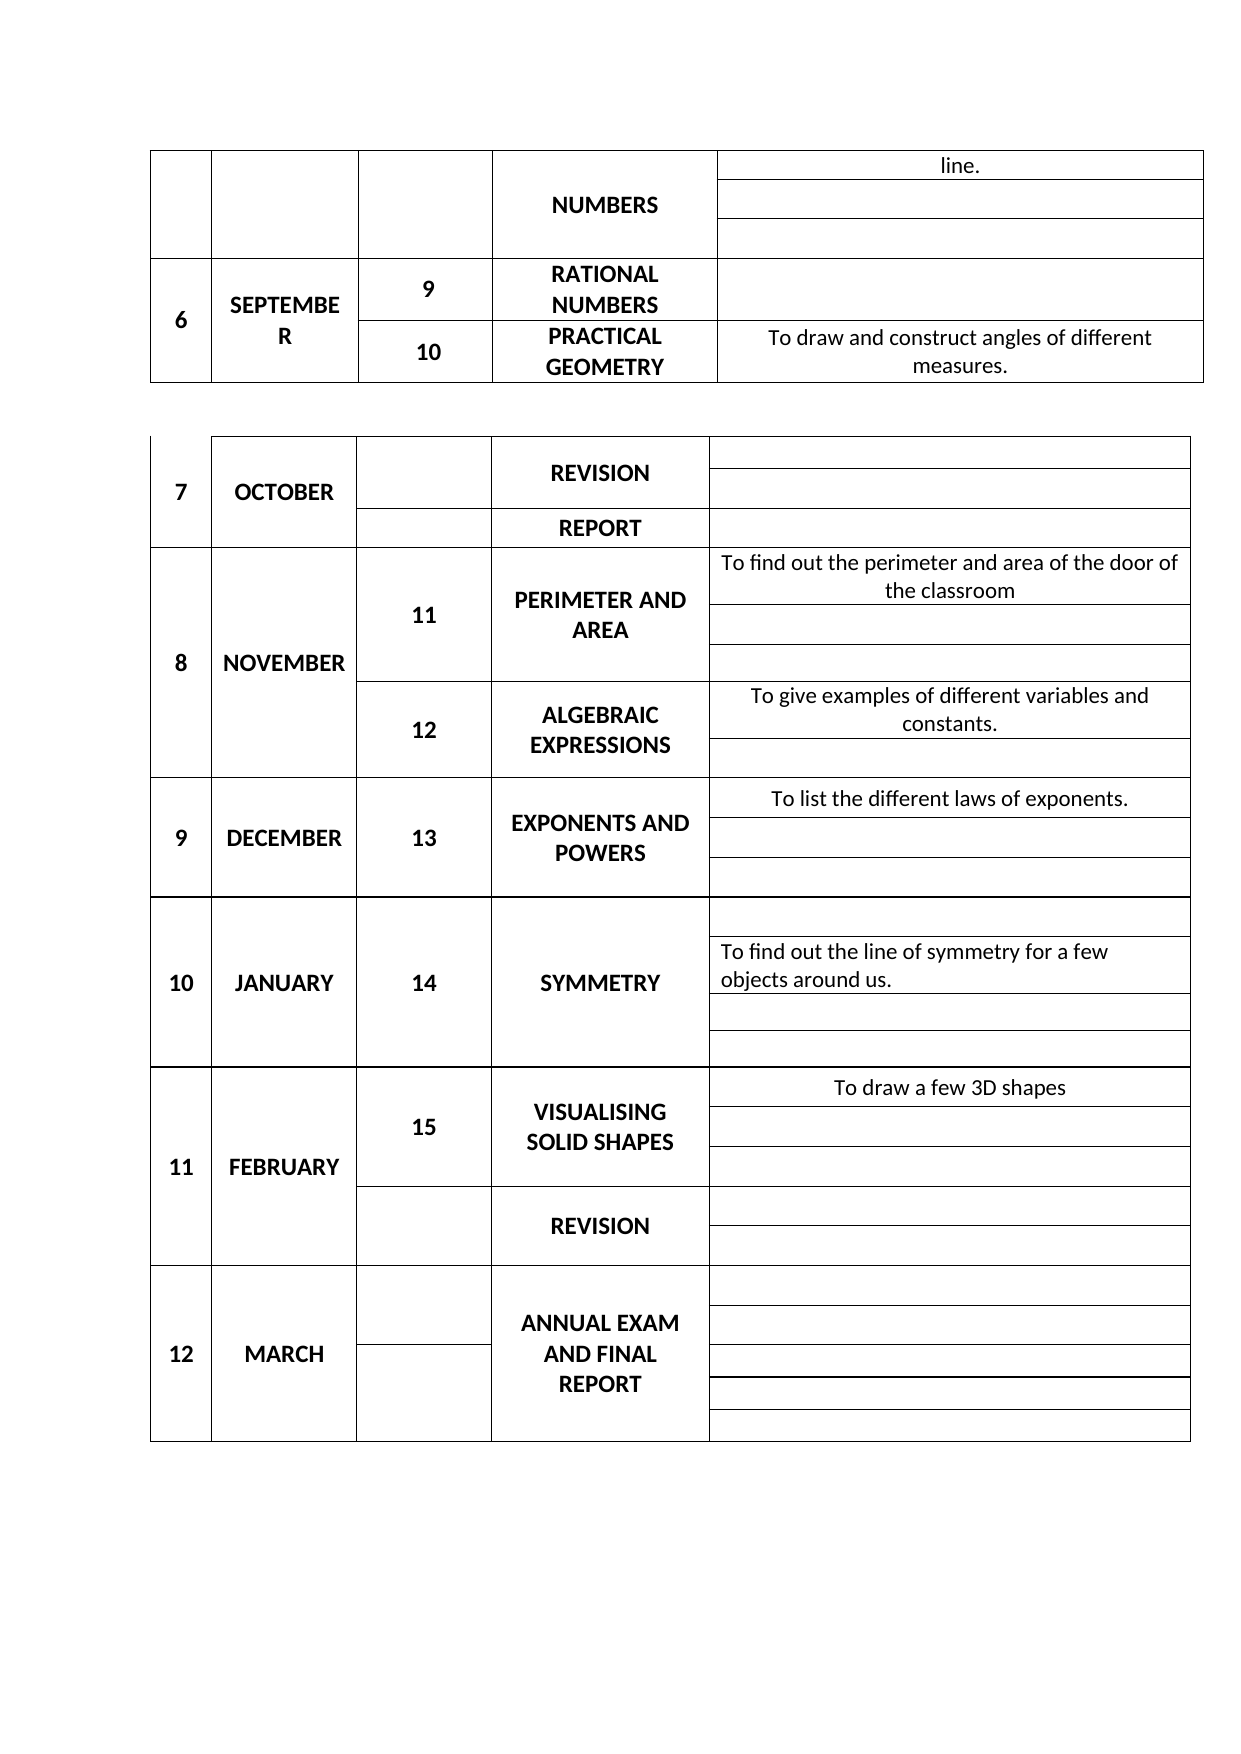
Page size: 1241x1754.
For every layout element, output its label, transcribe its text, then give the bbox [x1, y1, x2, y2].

table_cell [357, 509, 491, 547]
table_cell [710, 605, 1190, 644]
table_cell VISUALISING SOLID SHAPES [492, 1068, 709, 1186]
table_cell PRACTICAL GEOMETRY [493, 321, 717, 382]
table_cell SYMMETRY [492, 898, 709, 1066]
table_cell 6 [151, 259, 211, 382]
table_cell [710, 1410, 1190, 1441]
table_cell ALGEBRAIC EXPRESSIONS [492, 682, 709, 777]
table_cell [710, 858, 1190, 896]
table_cell [710, 898, 1190, 936]
table_cell REPORT [492, 509, 709, 547]
table_cell ANNUAL EXAM AND FINAL REPORT [492, 1266, 709, 1441]
table_header [710, 437, 1190, 468]
table_cell 14 [357, 898, 491, 1066]
table_cell 9 [151, 778, 211, 896]
table_cell 12 [357, 682, 491, 777]
table_cell [718, 219, 1203, 257]
table_cell [718, 259, 1203, 319]
table_cell [710, 1266, 1190, 1304]
table_cell 11 [151, 1068, 211, 1265]
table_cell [718, 151, 1203, 179]
table_cell To draw and construct angles of different measures. [718, 321, 1203, 382]
table_cell [710, 1306, 1190, 1344]
table_header OCTOBER [212, 437, 356, 547]
table_cell MARCH [212, 1266, 356, 1441]
table_cell [710, 818, 1190, 857]
table_cell [710, 1031, 1190, 1066]
table_header 7 [151, 436, 211, 547]
table_cell 15 [357, 1068, 491, 1186]
table_cell To give examples of different variables and constants. [710, 682, 1190, 738]
table_cell RATIONAL NUMBERS [493, 151, 717, 257]
table_cell To find out the perimeter and area of the door of the classroom [710, 548, 1190, 604]
table_cell [357, 1187, 491, 1265]
table_cell [718, 180, 1203, 218]
table_cell [710, 1345, 1190, 1376]
table_cell [710, 994, 1190, 1030]
table_cell To list the different laws of exponents. [710, 778, 1190, 817]
table_cell [710, 645, 1190, 681]
table_header REVISION [492, 437, 709, 507]
table_header [357, 437, 491, 507]
table_cell 11 [357, 548, 491, 681]
table_cell [710, 1226, 1190, 1265]
table_cell [357, 1345, 491, 1441]
table_cell 10 [359, 321, 492, 382]
table_cell [710, 1187, 1190, 1225]
table_cell [710, 1378, 1190, 1408]
table_cell To find out the line of symmetry for a few objects around us. [710, 937, 1190, 993]
table_cell FEBRUARY [212, 1068, 356, 1265]
table_cell PERIMETER AND AREA [492, 548, 709, 681]
table_cell 13 [357, 778, 491, 896]
table_cell 8 [151, 548, 211, 777]
table_cell SEPTEMBER [212, 259, 358, 382]
table_cell [710, 509, 1190, 547]
table_cell [357, 1266, 491, 1344]
table_cell RATIONAL NUMBERS [493, 259, 717, 319]
table_cell To draw a few 3D shapes [710, 1068, 1190, 1106]
table_cell JANUARY [212, 898, 356, 1066]
table_cell REVISION [492, 1187, 709, 1265]
table_cell 9 [359, 259, 492, 319]
table_cell EXPONENTS AND POWERS [492, 778, 709, 896]
table_cell NOVEMBER [212, 548, 356, 777]
table_cell [710, 469, 1190, 507]
table_cell DECEMBER [212, 778, 356, 896]
table_cell 9 [359, 151, 492, 257]
table_cell [710, 739, 1190, 777]
table_cell 10 [151, 898, 211, 1066]
table_cell [710, 1147, 1190, 1186]
table_cell [710, 1107, 1190, 1146]
table_cell 12 [151, 1266, 211, 1441]
